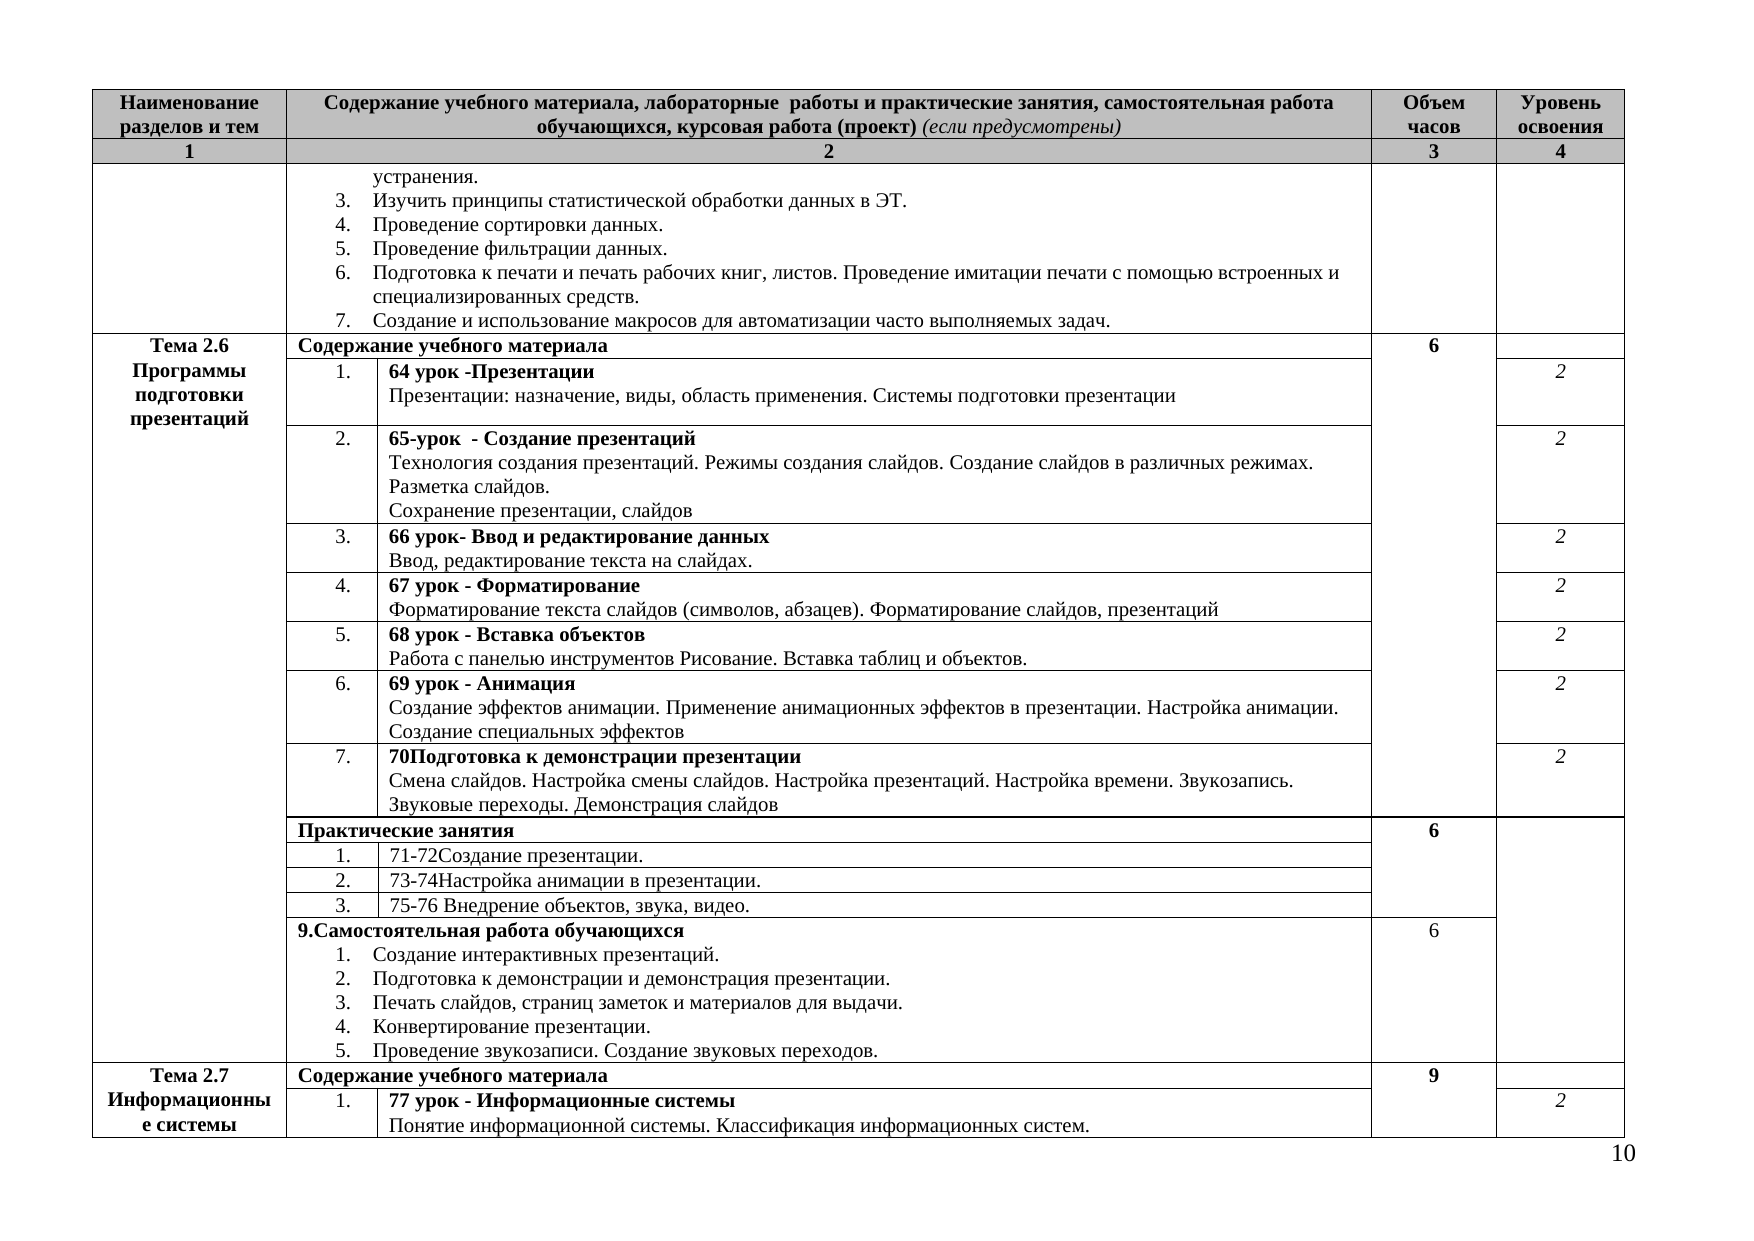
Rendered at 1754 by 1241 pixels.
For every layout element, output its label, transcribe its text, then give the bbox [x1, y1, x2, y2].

table_cell 1 [93, 139, 286, 163]
table_cell 68 урок - Вставка объектов Работа с панелью инструментов Рисование. Вставка таблиц и объектов. [378, 622, 1371, 670]
table_header Уровень освоения [1497, 90, 1624, 138]
table_cell 2 [1497, 671, 1624, 743]
table_header Наименование разделов и тем [93, 90, 286, 138]
table_cell [287, 1089, 377, 1137]
table_cell Тема 2.7 Информационные системы [93, 1063, 286, 1137]
table_cell [287, 893, 378, 917]
table_cell Содержание учебного материала [287, 334, 1371, 357]
table_cell 6 [1372, 334, 1496, 816]
table_cell 2 [1497, 1089, 1624, 1137]
table_cell 9.Самостоятельная работа обучающихся Создание интерактивных презентаций. Подготовка к демонстрации и демонстрация презентации. Печать слайдов, страниц заметок и материалов для выдачи. Конвертирование презентации. Проведение звукозаписи. Создание звуковых переходов. [287, 918, 1371, 1062]
table_cell 66 урок- Ввод и редактирование данных Ввод, редактирование текста на слайдах. [378, 524, 1371, 572]
table_cell 2 [287, 139, 1371, 163]
table_cell 9 [1372, 1063, 1496, 1137]
table_cell [287, 843, 378, 867]
table_cell 2 [1497, 744, 1624, 816]
table_cell [287, 622, 377, 670]
table_cell 64 урок -Презентации Презентации: назначение, виды, область применения. Системы подготовки презентации [378, 359, 1371, 425]
table_cell 70Подготовка к демонстрации презентации Смена слайдов. Настройка смены слайдов. Настройка презентаций. Настройка времени. Звукозапись. Звуковые переходы. Демонстрация слайдов [378, 744, 1371, 816]
table_cell 6 [1372, 918, 1496, 1062]
table_cell 65-урок - Создание презентаций Технология создания презентаций. Режимы создания слайдов. Создание слайдов в различных режимах. Разметка слайдов. Сохранение презентации, слайдов [378, 426, 1371, 522]
table_cell Практические занятия [287, 818, 1371, 842]
table_cell [1497, 334, 1624, 357]
table_cell [287, 426, 377, 522]
table_cell 2 [1497, 622, 1624, 670]
table_cell [287, 868, 378, 892]
table_cell Тема 2.6 Программы подготовки презентаций [93, 334, 286, 1062]
table_cell [1497, 818, 1624, 1062]
table_cell 67 урок - Форматирование Форматирование текста слайдов (символов, абзацев). Форматирование слайдов, презентаций [378, 573, 1371, 621]
table_cell 2 [1497, 359, 1624, 425]
table_cell 77 урок - Информационные системы Понятие информационной системы. Классификация информационных систем. [378, 1089, 1371, 1137]
table_cell [1497, 1063, 1624, 1087]
table_cell 2 [1497, 524, 1624, 572]
table_cell Содержание учебного материала [287, 1063, 1371, 1087]
table_cell 8 [1372, 164, 1496, 332]
table_cell [287, 671, 377, 743]
table_cell [287, 359, 377, 425]
table_cell 3 [1372, 139, 1496, 163]
table_header Содержание учебного материала, лабораторные работы и практические занятия, самостоятельная работа обучающихся, курсовая работа (проект) (если предусмотрены) [287, 90, 1371, 138]
table_cell 69 урок - Анимация Создание эффектов анимации. Применение анимационных эффектов в презентации. Настройка анимации. Создание специальных эффектов [378, 671, 1371, 743]
table_cell 71-72Создание презентации. [379, 843, 1371, 867]
table_cell [287, 573, 377, 621]
table_cell 6 [1372, 818, 1496, 917]
table_cell 2 [1497, 426, 1624, 522]
table_cell 4 [1497, 139, 1624, 163]
table_cell [287, 524, 377, 572]
table_cell 2 [1497, 573, 1624, 621]
table_cell [287, 744, 377, 816]
table_cell 75-76 Внедрение объектов, звука, видео. [379, 893, 1371, 917]
table_header Объем часов [1372, 90, 1496, 138]
table_cell 73-74Настройка анимации в презентации. [379, 868, 1371, 892]
